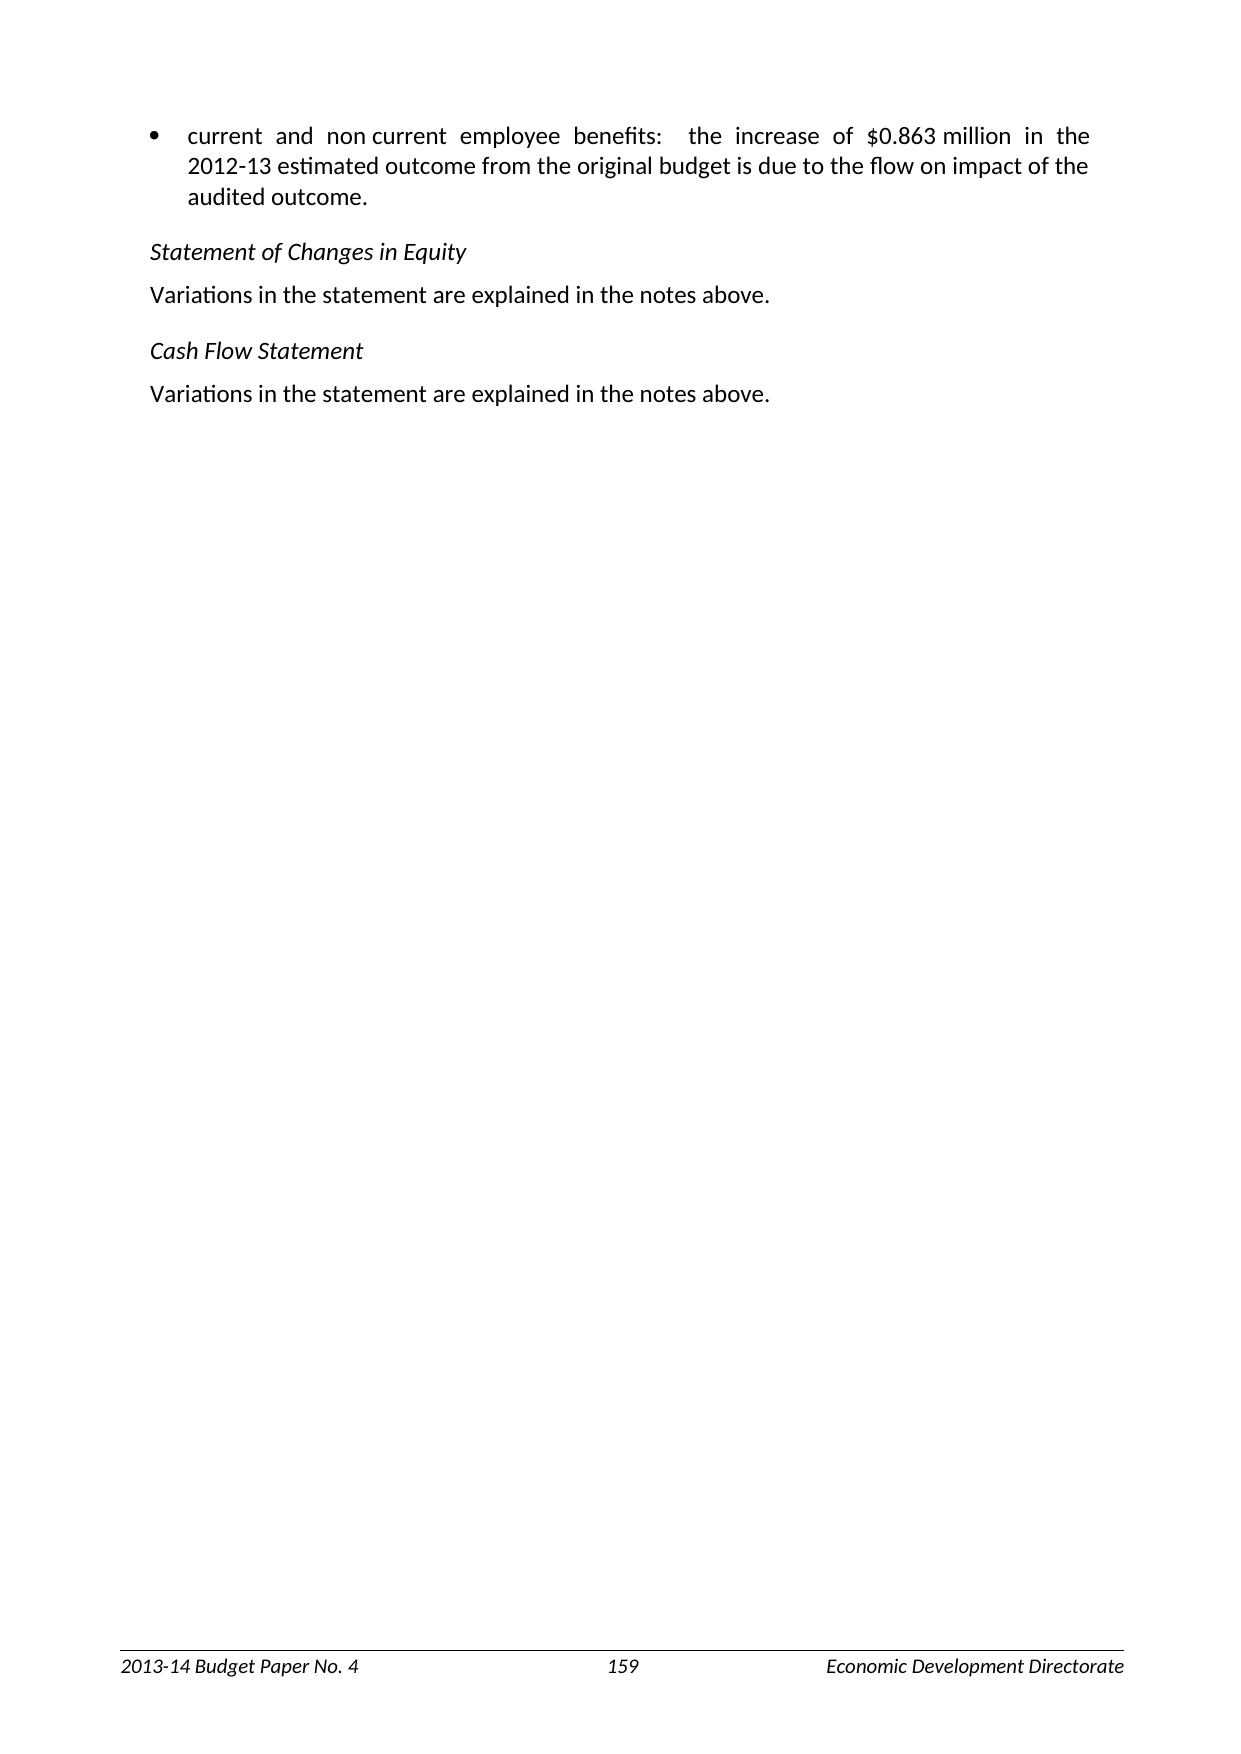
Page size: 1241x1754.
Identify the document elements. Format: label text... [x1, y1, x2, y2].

subtitle Statement of Changes in Equity [150, 236, 1090, 267]
text current and non current employee benefits: the increase of $0.863 million in the 2012-13 estimated outcome from the original budget is due to the flow on impact of the audited outcome. [150, 120, 1090, 211]
text Variations in the statement are explained in the notes above. [150, 378, 1090, 408]
subtitle Cash Flow Statement [150, 335, 1090, 366]
text Variations in the statement are explained in the notes above. [150, 279, 1090, 310]
